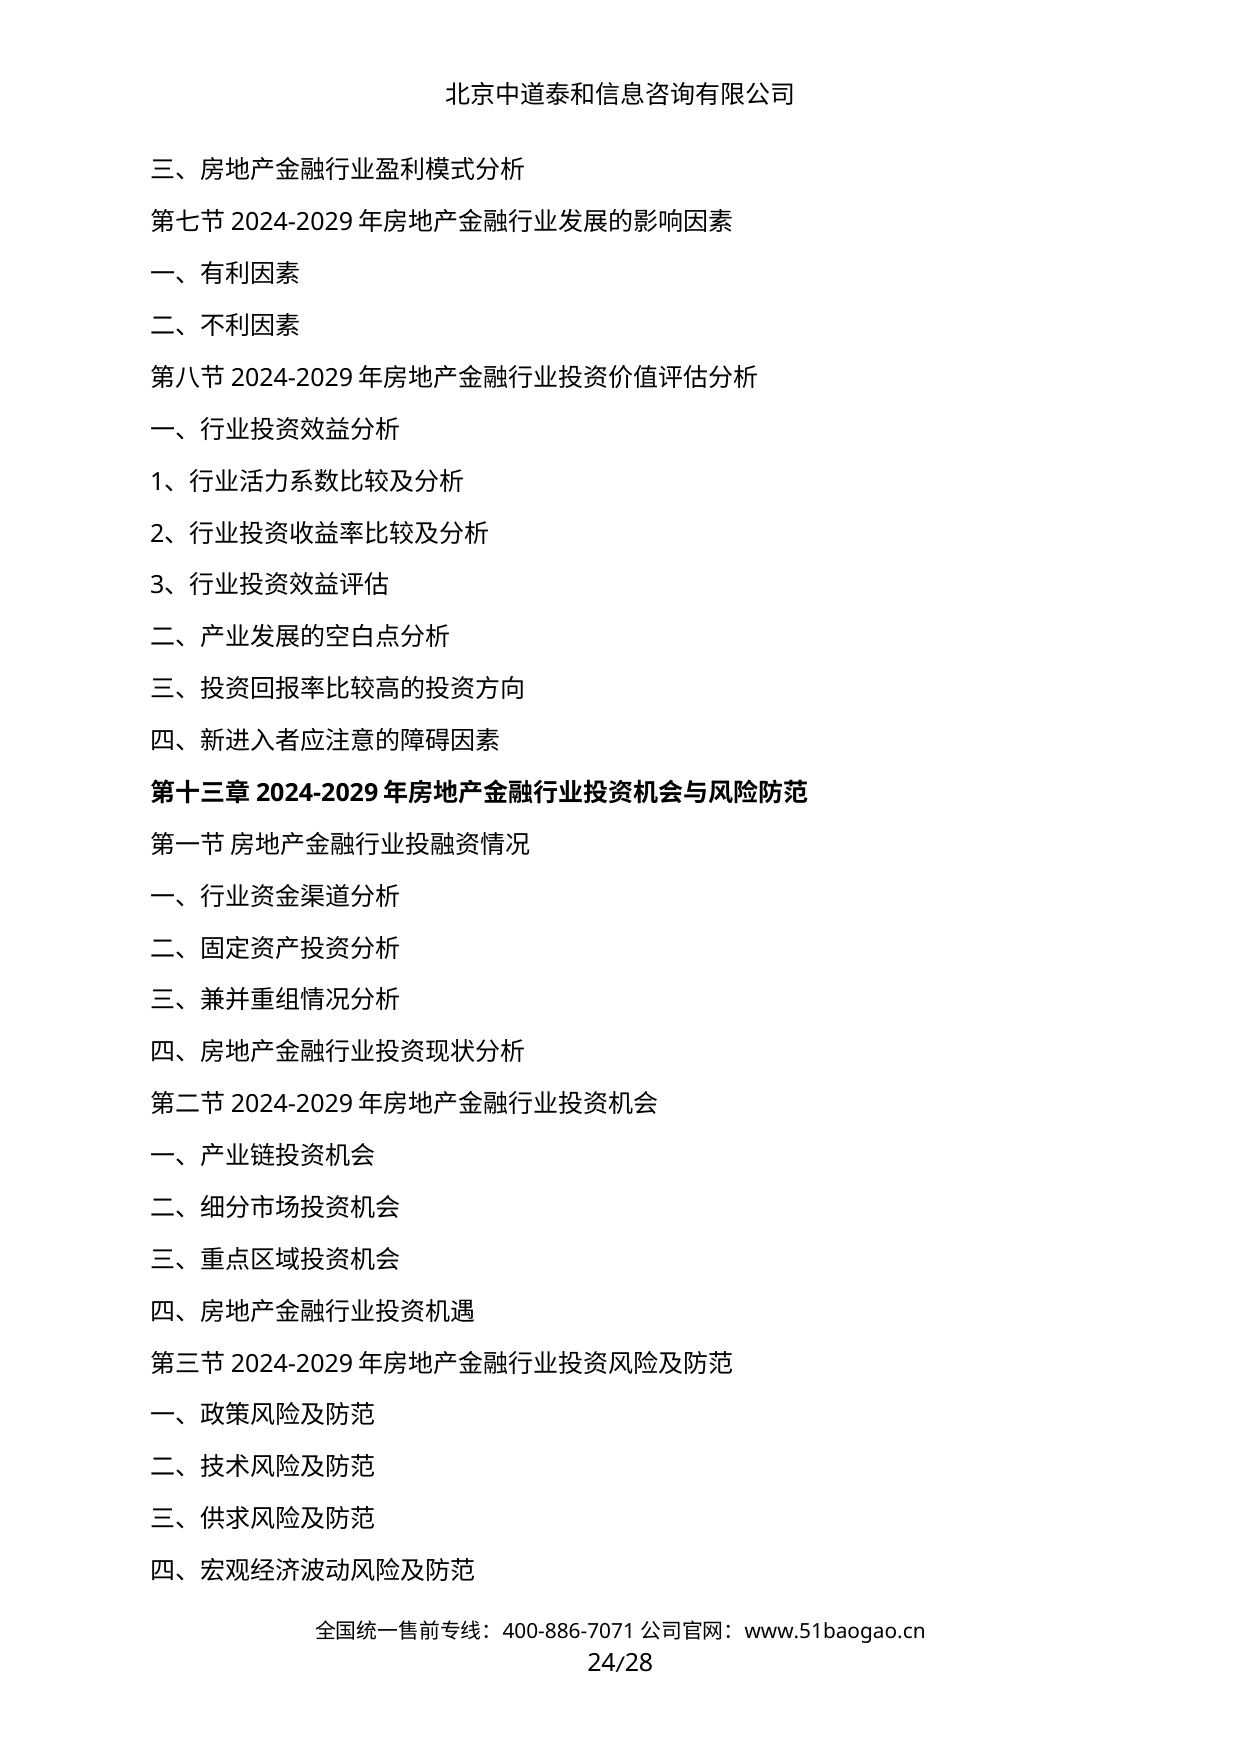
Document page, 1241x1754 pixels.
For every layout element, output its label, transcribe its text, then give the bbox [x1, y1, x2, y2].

text 四、宏观经济波动风险及防范 [150, 1551, 1090, 1587]
text 2、行业投资收益率比较及分析 [150, 513, 1090, 549]
text 第七节 2024-2029年房地产金融行业发展的影响因素 [150, 202, 1090, 238]
text 三、兼并重组情况分析 [150, 980, 1090, 1016]
text 三、投资回报率比较高的投资方向 [150, 669, 1090, 705]
text 三、供求风险及防范 [150, 1499, 1090, 1535]
text 一、行业资金渠道分析 [150, 876, 1090, 912]
text 一、政策风险及防范 [150, 1395, 1090, 1431]
text 二、不利因素 [150, 306, 1090, 342]
text 第一节 房地产金融行业投融资情况 [150, 824, 1090, 861]
text 三、房地产金融行业盈利模式分析 [150, 150, 1090, 186]
text 三、重点区域投资机会 [150, 1239, 1090, 1276]
text 一、产业链投资机会 [150, 1136, 1090, 1172]
text 二、技术风险及防范 [150, 1447, 1090, 1483]
text 第三节 2024-2029年房地产金融行业投资风险及防范 [150, 1343, 1090, 1379]
text 四、房地产金融行业投资现状分析 [150, 1032, 1090, 1068]
text 二、细分市场投资机会 [150, 1187, 1090, 1224]
text 3、行业投资效益评估 [150, 565, 1090, 601]
text 四、房地产金融行业投资机遇 [150, 1291, 1090, 1327]
text 第二节 2024-2029年房地产金融行业投资机会 [150, 1084, 1090, 1120]
text 一、有利因素 [150, 254, 1090, 290]
text 1、行业活力系数比较及分析 [150, 461, 1090, 497]
text 第八节 2024-2029年房地产金融行业投资价值评估分析 [150, 357, 1090, 394]
text 一、行业投资效益分析 [150, 409, 1090, 446]
text 第十三章 2024-2029年房地产金融行业投资机会与风险防范 [150, 772, 1090, 809]
text 二、产业发展的空白点分析 [150, 617, 1090, 653]
text 二、固定资产投资分析 [150, 928, 1090, 964]
text 四、新进入者应注意的障碍因素 [150, 721, 1090, 757]
